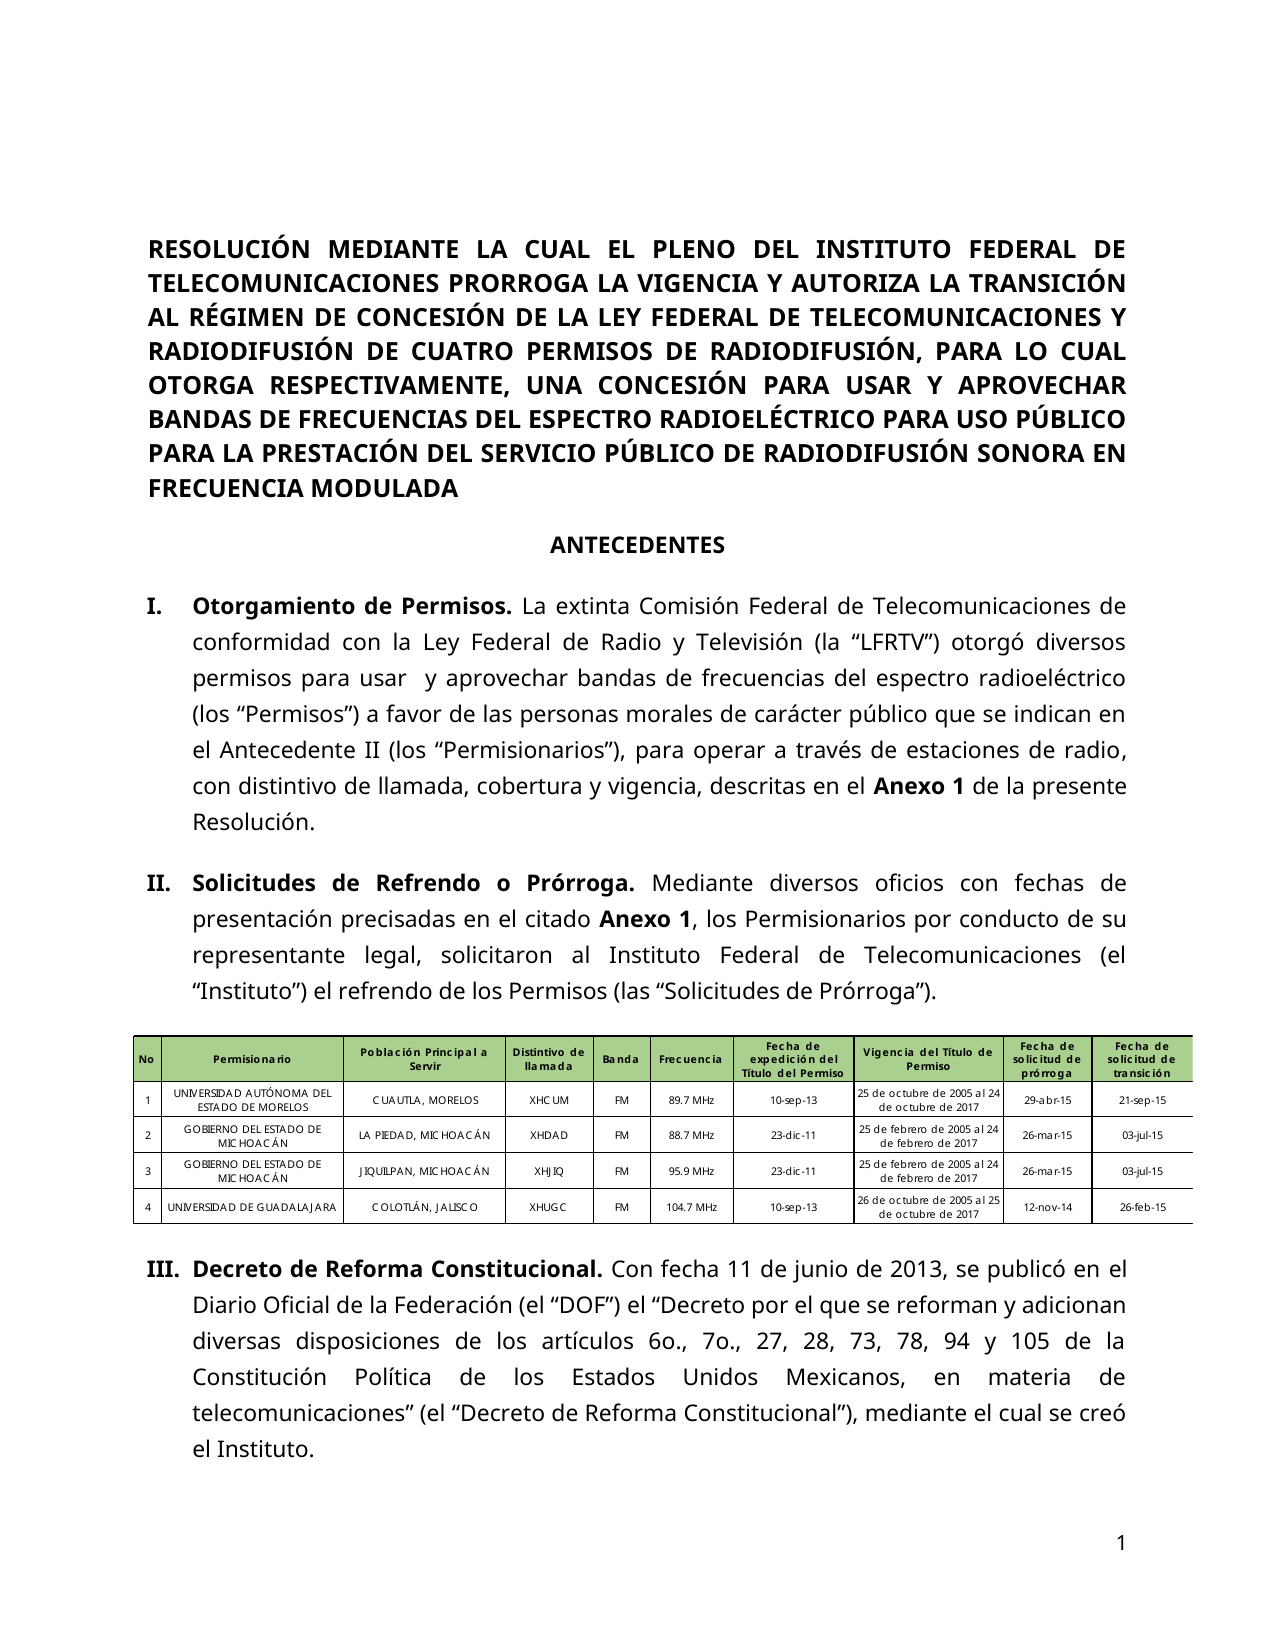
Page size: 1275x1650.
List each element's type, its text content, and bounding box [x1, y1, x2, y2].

list Otorgamiento de Permisos. La extinta Comisión Federal de Telecomunicaciones de conformidad con la Ley Federal de Radio y Televisión (la “LFRTV”) otorgó diversos permisos para usar y aprovechar bandas de frecuencias del espectro radioeléctrico (los “Permisos”) a favor de las personas morales de carácter público que se indican en el Antecedente II (los “Permisionarios”), para operar a través de estaciones de radio, con distintivo de llamada, cobertura y vigencia, descritas en el Anexo 1 de la presente Resolución. [147, 590, 1127, 837]
subtitle RESOLUCIÓN MEDIANTE LA CUAL EL PLENO DEL INSTITUTO FEDERAL DE TELECOMUNICACIONES PRORROGA LA VIGENCIA Y AUTORIZA LA TRANSICIÓN AL RÉGIMEN DE CONCESIÓN DE LA LEY FEDERAL DE TELECOMUNICACIONES Y RADIODIFUSIÓN DE CUATRO PERMISOS DE RADIODIFUSIÓN, PARA LO CUAL OTORGA RESPECTIVAMENTE, UNA CONCESIÓN PARA USAR Y APROVECHAR BANDAS DE FRECUENCIAS DEL ESPECTRO RADIOELÉCTRICO PARA USO PÚBLICO PARA LA PRESTACIÓN DEL SERVICIO PÚBLICO DE RADIODIFUSIÓN SONORA EN FRECUENCIA MODULADA [148, 232, 1127, 504]
list Solicitudes de Refrendo o Prórroga. Mediante diversos oficios con fechas de presentación precisadas en el citado Anexo 1, los Permisionarios por conducto de su representante legal, solicitaron al Instituto Federal de Telecomunicaciones (el “Instituto”) el refrendo de los Permisos (las “Solicitudes de Prórroga”). [147, 867, 1127, 1006]
list Decreto de Reforma Constitucional. Con fecha 11 de junio de 2013, se publicó en el Diario Oficial de la Federación (el “DOF”) el “Decreto por el que se reforman y adicionan diversas disposiciones de los artículos 6o., 7o., 27, 28, 73, 78, 94 y 105 de la Constitución Política de los Estados Unidos Mexicanos, en materia de telecomunicaciones” (el “Decreto de Reforma Constitucional”), mediante el cual se creó el Instituto. [147, 1253, 1127, 1464]
subtitle ANTECEDENTES [148, 529, 1127, 561]
